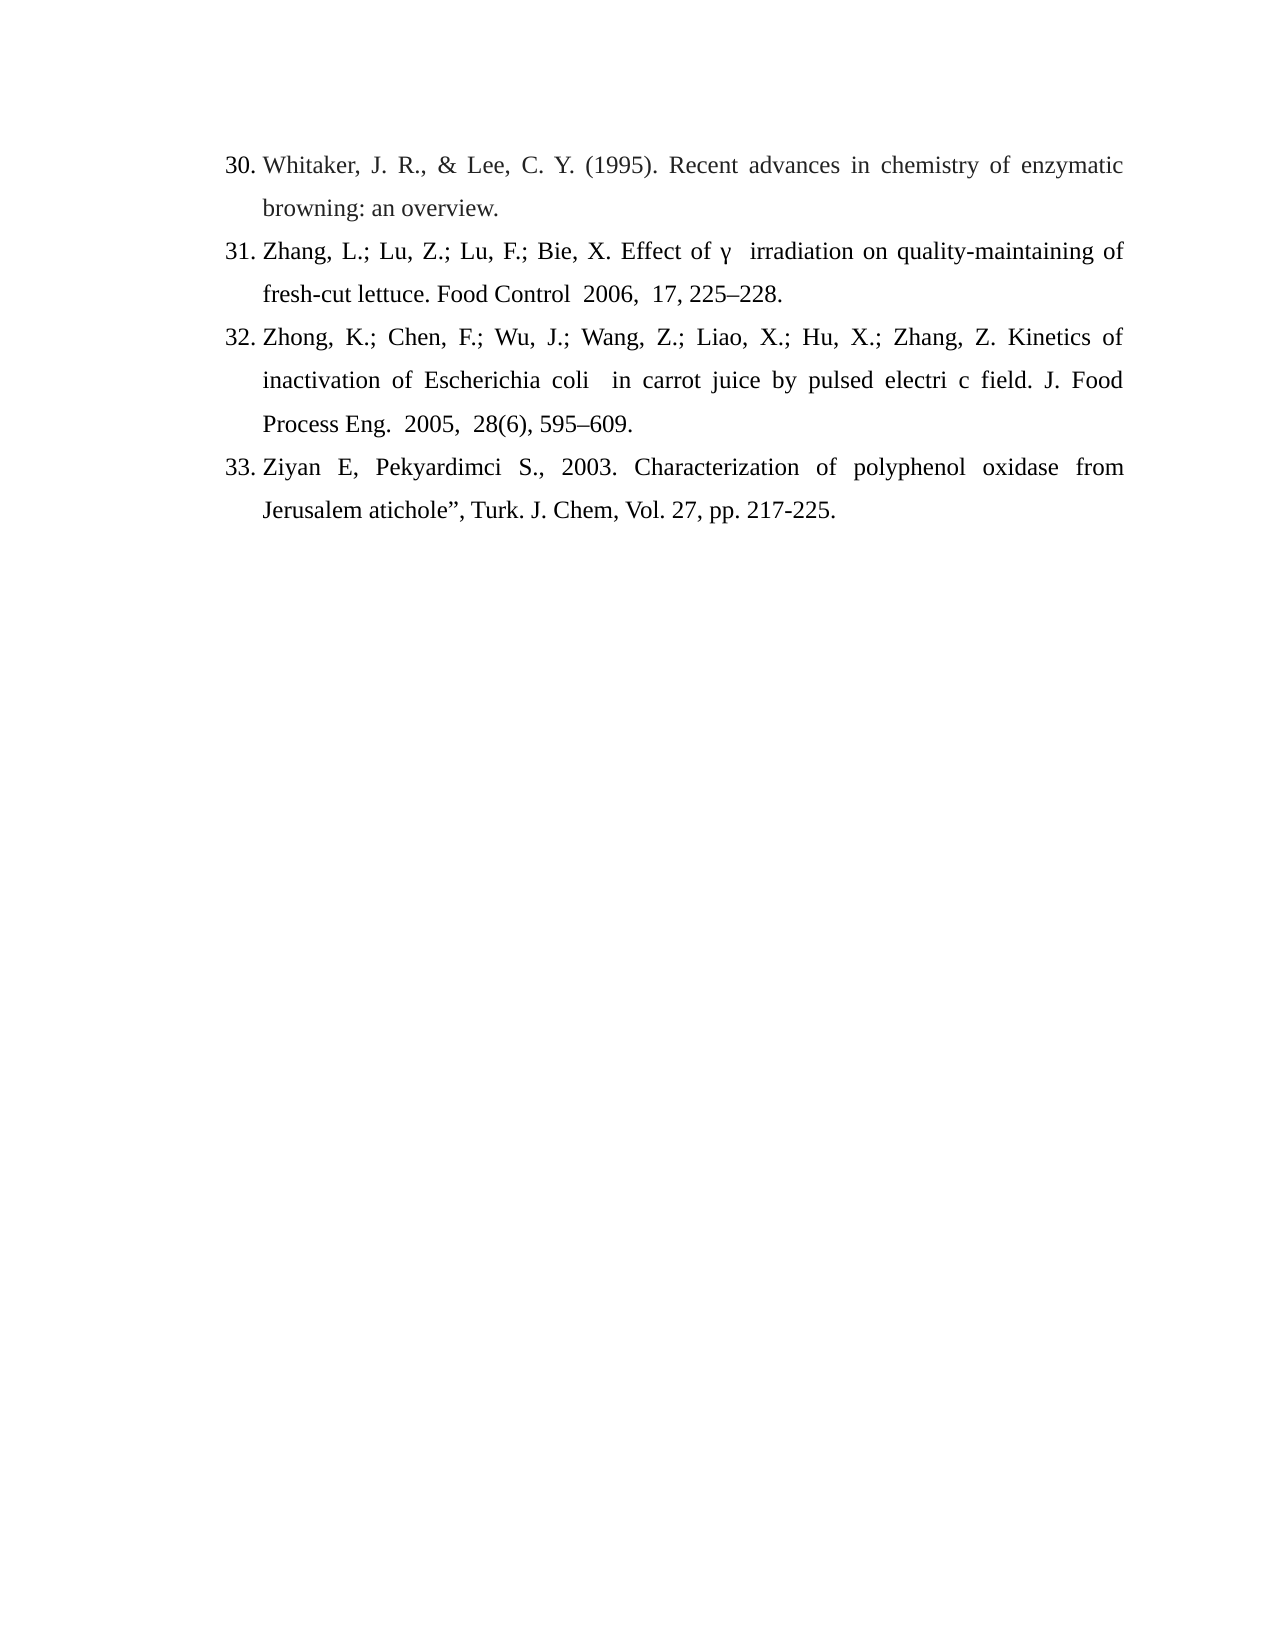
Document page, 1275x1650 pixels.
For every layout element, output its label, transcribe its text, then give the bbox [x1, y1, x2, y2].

list Ziyan E, Pekyardimci S., 2003. Characterization of polyphenol oxidase from Jerusalem atichole”, Turk. J. Chem, Vol. 27, pp. 217-225. [225, 452, 1125, 524]
list Zhang, L.; Lu, Z.; Lu, F.; Bie, X. Effect of γ irradiation on quality-maintaining of fresh-cut lettuce. Food Control 2006, 17, 225–228. [225, 236, 1125, 308]
list Whitaker, J. R., & Lee, C. Y. (1995). Recent advances in chemistry of enzymatic browning: an overview. [225, 150, 1125, 222]
list Zhong, K.; Chen, F.; Wu, J.; Wang, Z.; Liao, X.; Hu, X.; Zhang, Z. Kinetics of inactivation of Escherichia coli in carrot juice by pulsed electri c field. J. Food Process Eng. 2005, 28(6), 595–609. [225, 322, 1125, 437]
